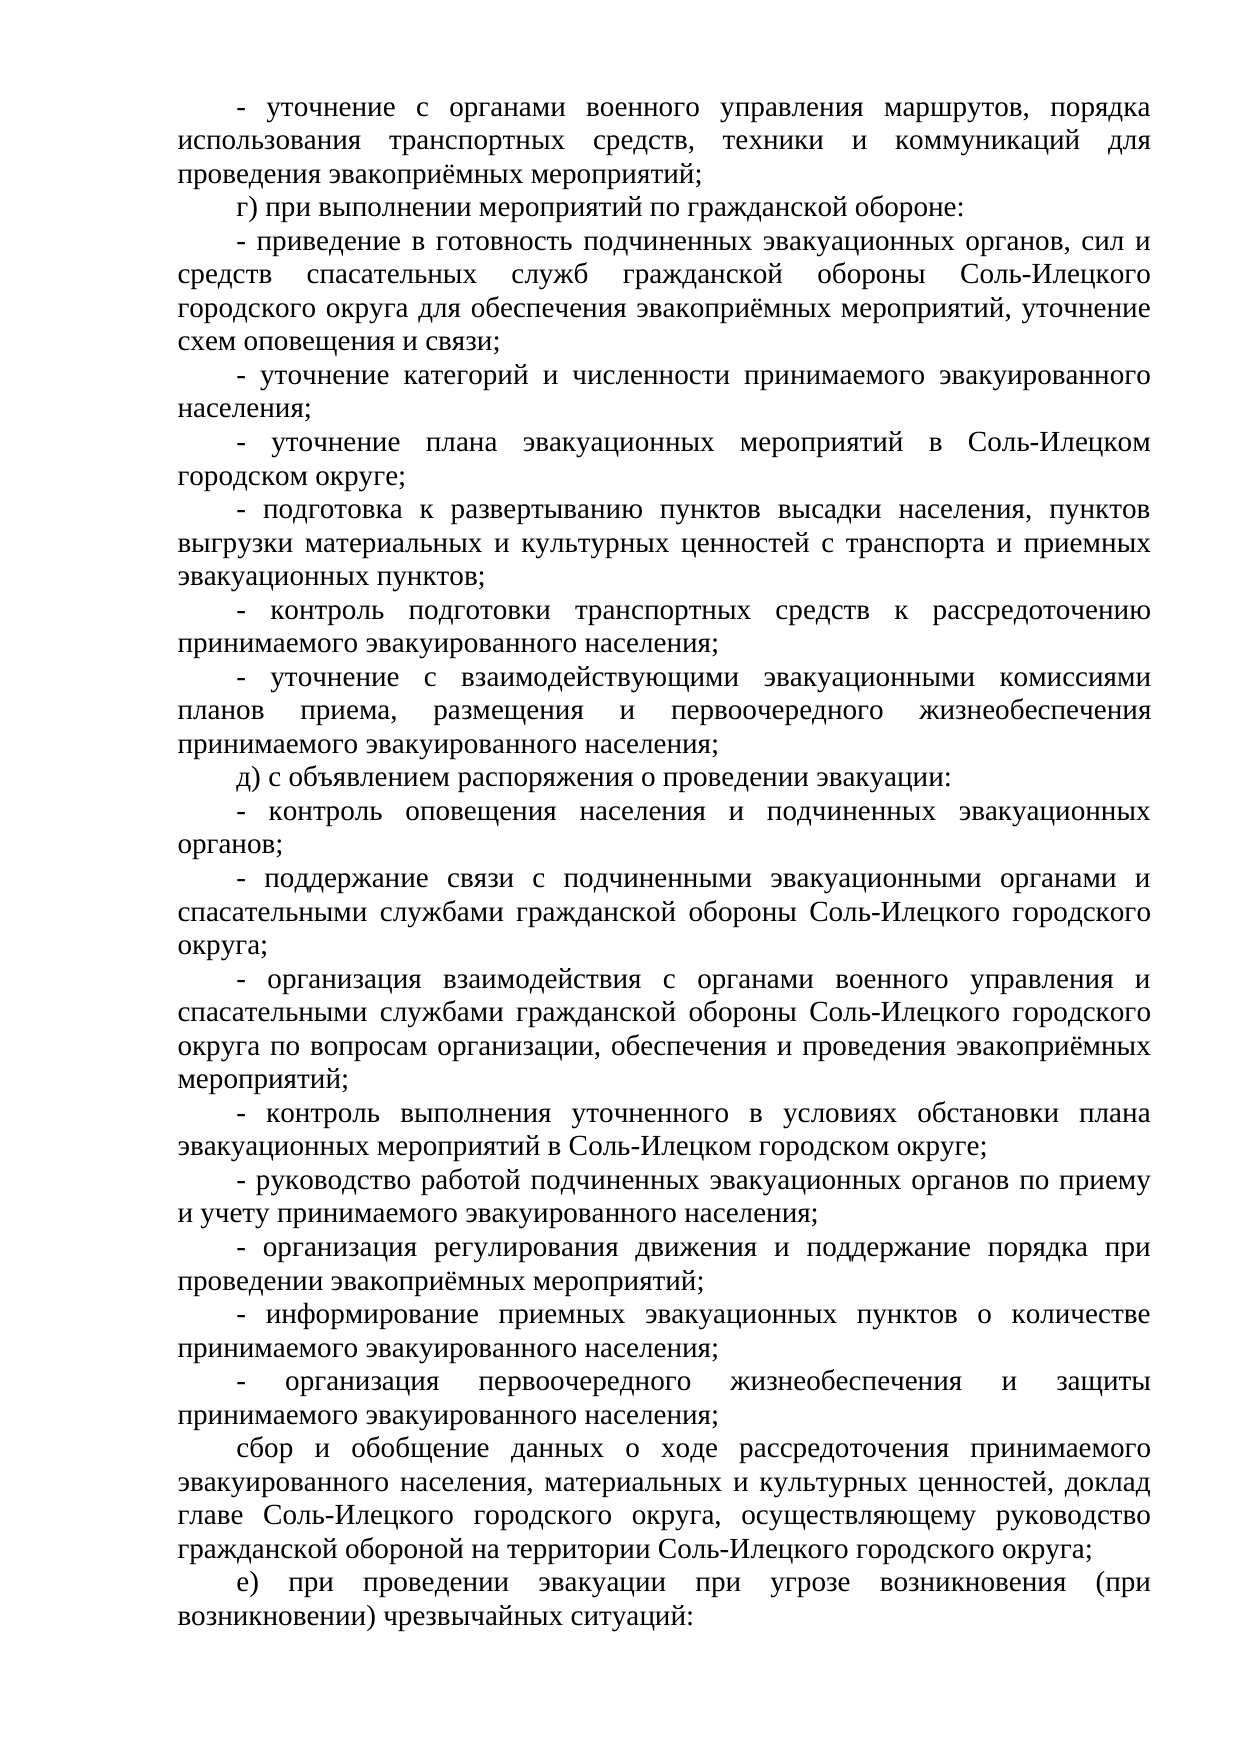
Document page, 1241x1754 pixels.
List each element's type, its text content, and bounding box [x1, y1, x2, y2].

text - уточнение с органами военного управления маршрутов, порядка использования транспортных средств, техники и коммуникаций для проведения эвакоприёмных мероприятий; [177, 89, 1152, 189]
text д) с объявлением распоряжения о проведении эвакуации: [177, 759, 1152, 793]
text г) при выполнении мероприятий по гражданской обороне: [177, 189, 1152, 223]
text - руководство работой подчиненных эвакуационных органов по приему и учету принимаемого эвакуированного населения; [177, 1162, 1152, 1229]
text - организация первоочередного жизнеобеспечения и защиты принимаемого эвакуированного населения; [177, 1363, 1152, 1430]
text - контроль подготовки транспортных средств к рассредоточению принимаемого эвакуированного населения; [177, 592, 1152, 659]
text - уточнение плана эвакуационных мероприятий в Соль-Илецком городском округе; [177, 424, 1152, 491]
text - организация взаимодействия с органами военного управления и спасательными службами гражданской обороны Соль-Илецкого городского округа по вопросам организации, обеспечения и проведения эвакоприёмных мероприятий; [177, 961, 1152, 1095]
text - контроль оповещения населения и подчиненных эвакуационных органов; [177, 793, 1152, 860]
text - приведение в готовность подчиненных эвакуационных органов, сил и средств спасательных служб гражданской обороны Соль-Илецкого городского округа для обеспечения эвакоприёмных мероприятий, уточнение схем оповещения и связи; [177, 223, 1152, 357]
text - подготовка к развертыванию пунктов высадки населения, пунктов выгрузки материальных и культурных ценностей с транспорта и приемных эвакуационных пунктов; [177, 491, 1152, 592]
text - контроль выполнения уточненного в условиях обстановки плана эвакуационных мероприятий в Соль-Илецком городском округе; [177, 1095, 1152, 1162]
text - уточнение категорий и численности принимаемого эвакуированного населения; [177, 357, 1152, 424]
text - уточнение с взаимодействующими эвакуационными комиссиями планов приема, размещения и первоочередного жизнеобеспечения принимаемого эвакуированного населения; [177, 659, 1152, 759]
text - организация регулирования движения и поддержание порядка при проведении эвакоприёмных мероприятий; [177, 1229, 1152, 1296]
text - информирование приемных эвакуационных пунктов о количестве принимаемого эвакуированного населения; [177, 1296, 1152, 1363]
text - поддержание связи с подчиненными эвакуационными органами и спасательными службами гражданской обороны Соль-Илецкого городского округа; [177, 860, 1152, 961]
text е) при проведении эвакуации при угрозе возникновения (при возникновении) чрезвычайных ситуаций: [177, 1564, 1152, 1632]
text сбор и обобщение данных о ходе рассредоточения принимаемого эвакуированного населения, материальных и культурных ценностей, доклад главе Соль-Илецкого городского округа, осуществляющему руководство гражданской обороной на территории Соль-Илецкого городского округа; [177, 1430, 1152, 1564]
